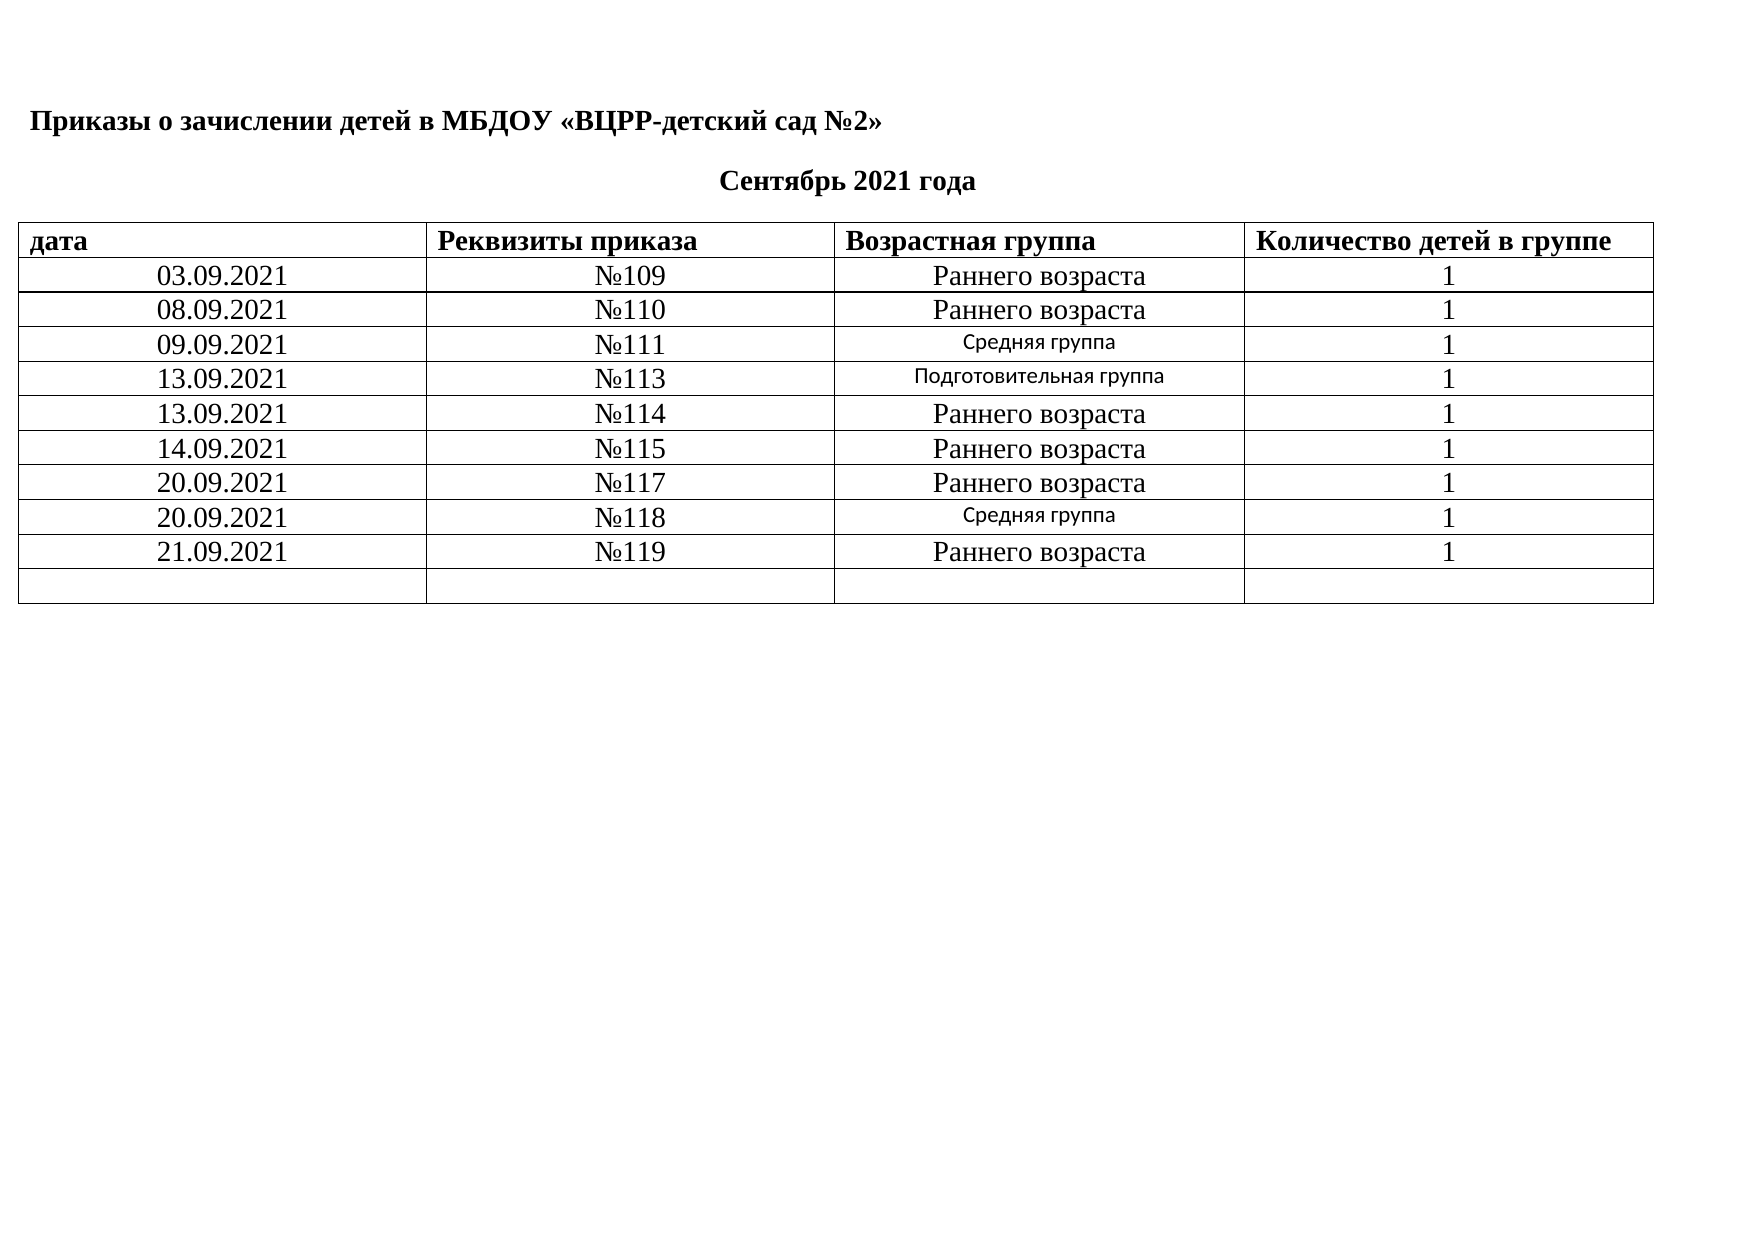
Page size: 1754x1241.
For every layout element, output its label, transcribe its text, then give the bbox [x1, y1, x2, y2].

text Сентябрь 2021 года [29, 163, 1665, 196]
table_cell 1 [1245, 500, 1653, 533]
table_cell №111 [427, 327, 834, 361]
table_header дата [19, 223, 426, 257]
table_cell №113 [427, 362, 834, 395]
table_header Количество детей в группе [1245, 223, 1653, 257]
table_cell №119 [427, 535, 834, 568]
table_cell [427, 569, 834, 603]
table_cell Раннего возраста [835, 431, 1244, 464]
table_cell 20.09.2021 [19, 465, 426, 499]
table_cell 1 [1245, 465, 1653, 499]
table_cell [19, 569, 426, 603]
table_cell №117 [427, 465, 834, 499]
table_header Реквизиты приказа [427, 223, 834, 257]
table_cell 1 [1245, 327, 1653, 361]
table_cell 1 [1245, 362, 1653, 395]
table_cell Раннего возраста [835, 465, 1244, 499]
table_cell Раннего возраста [835, 396, 1244, 430]
table_cell №110 [427, 293, 834, 326]
table_header Возрастная группа [835, 223, 1244, 257]
table_cell 1 [1245, 431, 1653, 464]
table_cell №115 [427, 431, 834, 464]
table_cell 13.09.2021 [19, 362, 426, 395]
table_cell Средняя группа [835, 500, 1244, 533]
table_cell №118 [427, 500, 834, 533]
table_cell Средняя группа [835, 327, 1244, 361]
table_cell 20.09.2021 [19, 500, 426, 533]
table_cell 08.09.2021 [19, 293, 426, 326]
table_cell Подготовительная группа [835, 362, 1244, 395]
table_cell №109 [427, 258, 834, 291]
table_cell 09.09.2021 [19, 327, 426, 361]
table_cell 21.09.2021 [19, 535, 426, 568]
table_cell [835, 569, 1244, 603]
table_cell 1 [1245, 535, 1653, 568]
table_cell Раннего возраста [835, 535, 1244, 568]
table_cell 1 [1245, 396, 1653, 430]
table_cell №114 [427, 396, 834, 430]
table_cell 1 [1245, 258, 1653, 291]
table_cell 13.09.2021 [19, 396, 426, 430]
table_cell [1245, 569, 1653, 603]
text Приказы о зачислении детей в МБДОУ «ВЦРР-детский сад №2» [29, 103, 1665, 137]
table_cell Раннего возраста [835, 293, 1244, 326]
table_cell 1 [1245, 293, 1653, 326]
table_cell 14.09.2021 [19, 431, 426, 464]
table_cell 03.09.2021 [19, 258, 426, 291]
table_cell Раннего возраста [835, 258, 1244, 291]
